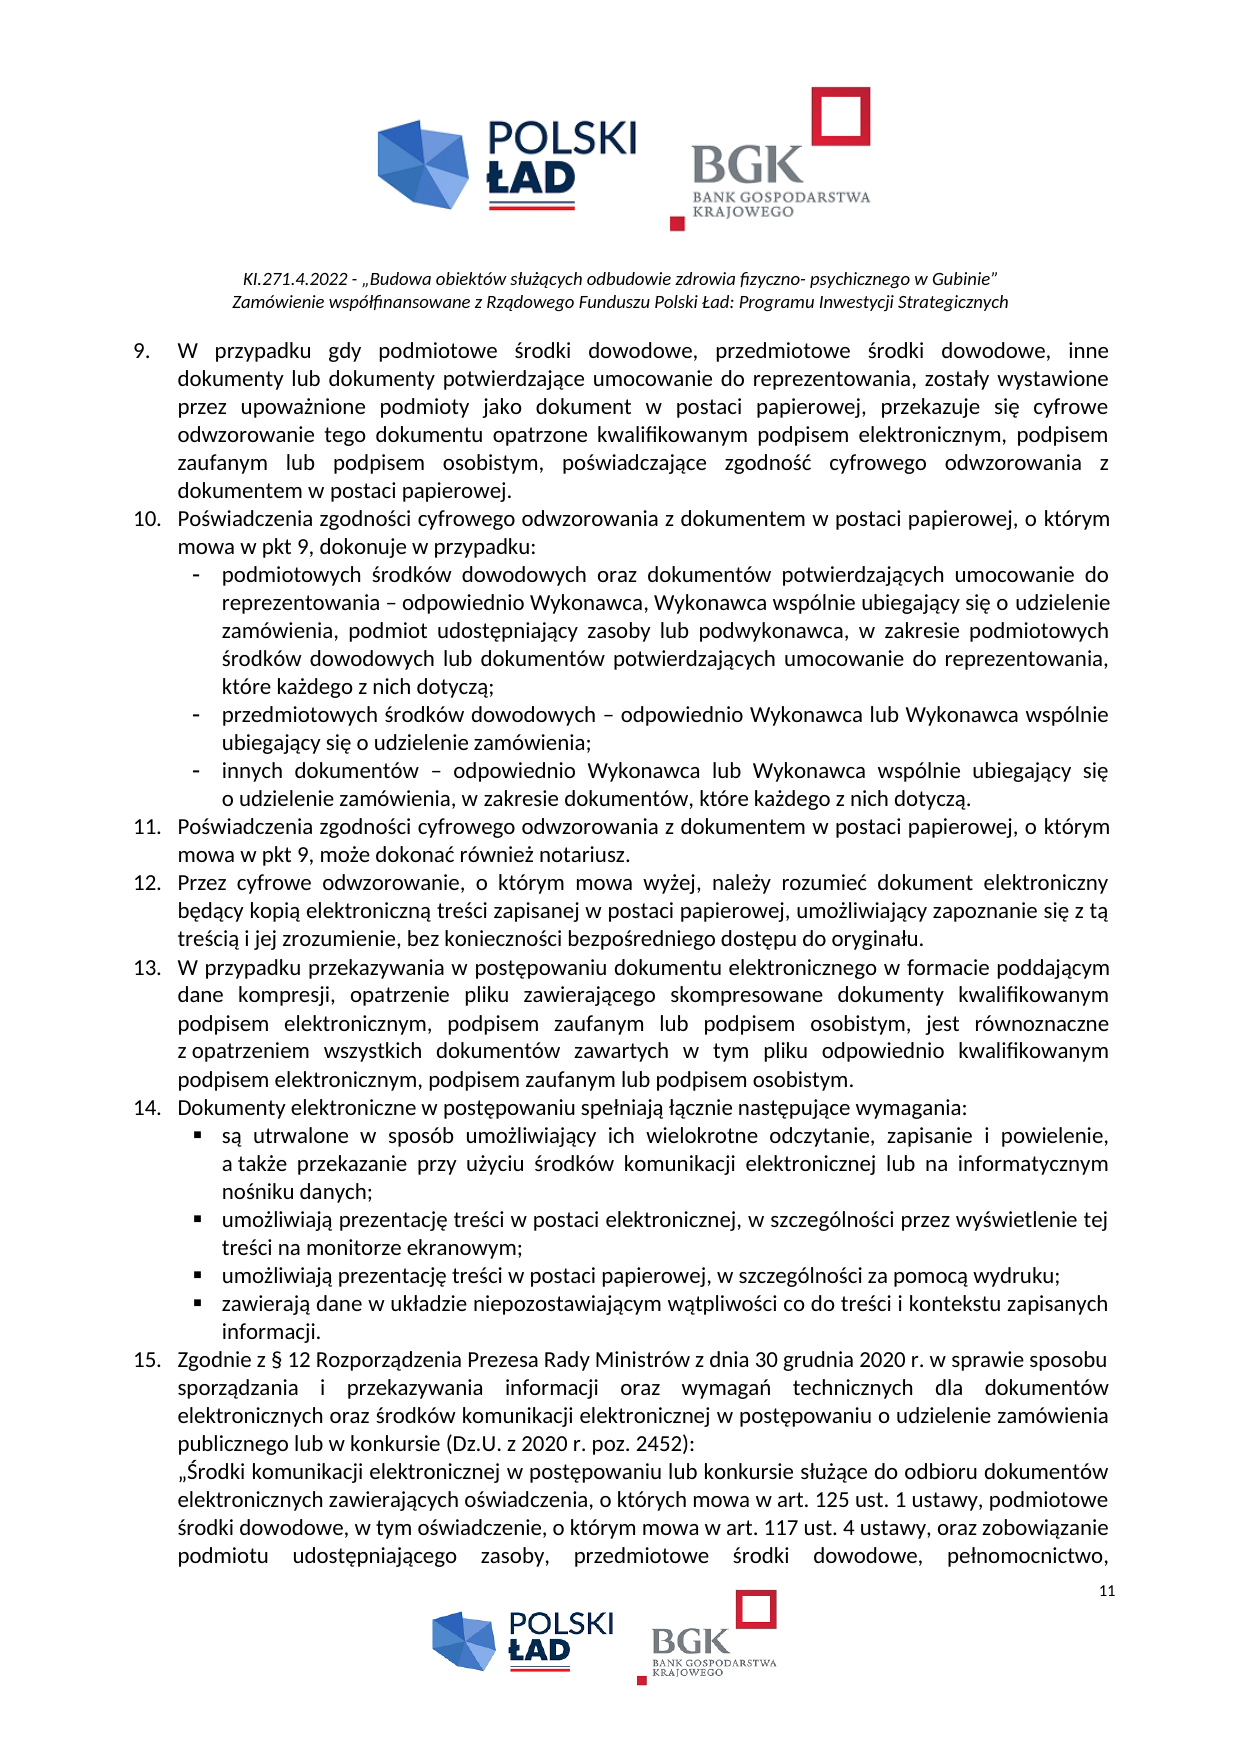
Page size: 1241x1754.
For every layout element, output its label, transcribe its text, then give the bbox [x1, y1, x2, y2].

list umożliwiają prezentację treści w postaci elektronicznej, w szczególności przez wyświetlenie tej treści na monitorze ekranowym; [192, 1205, 1110, 1261]
list Poświadczenia zgodności cyfrowego odwzorowania z dokumentem w postaci papierowej, o którym mowa w pkt 9, dokonuje w przypadku: [133, 504, 1110, 560]
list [177, 1457, 1110, 1569]
list zawierają dane w układzie niepozostawiającym wątpliwości co do treści i kontekstu zapisanych informacji. [192, 1289, 1110, 1345]
list Przez cyfrowe odwzorowanie, o którym mowa wyżej, należy rozumieć dokument elektroniczny będący kopią elektroniczną treści zapisanej w postaci papierowej, umożliwiający zapoznanie się z tą treścią i jej zrozumienie, bez konieczności bezpośredniego dostępu do oryginału. [133, 868, 1110, 953]
list W przypadku gdy podmiotowe środki dowodowe, przedmiotowe środki dowodowe, inne dokumenty lub dokumenty potwierdzające umocowanie do reprezentowania, zostały wystawione przez upoważnione podmioty jako dokument w postaci papierowej, przekazuje się cyfrowe odwzorowanie tego dokumentu opatrzone kwalifikowanym podpisem elektronicznym, podpisem zaufanym lub podpisem osobistym, poświadczające zgodność cyfrowego odwzorowania z dokumentem w postaci papierowej. [133, 336, 1110, 504]
list Dokumenty elektroniczne w postępowaniu spełniają łącznie następujące wymagania: [133, 1093, 1110, 1121]
list są utrwalone w sposób umożliwiający ich wielokrotne odczytanie, zapisanie i powielenie, a także przekazanie przy użyciu środków komunikacji elektronicznej lub na informatycznym nośniku danych; [192, 1121, 1110, 1205]
list W przypadku przekazywania w postępowaniu dokumentu elektronicznego w formacie poddającym dane kompresji, opatrzenie pliku zawierającego skompresowane dokumenty kwalifikowanym podpisem elektronicznym, podpisem zaufanym lub podpisem osobistym, jest równoznaczne z opatrzeniem wszystkich dokumentów zawartych w tym pliku odpowiednio kwalifikowanym podpisem elektronicznym, podpisem zaufanym lub podpisem osobistym. [133, 953, 1110, 1093]
list podmiotowych środków dowodowych oraz dokumentów potwierdzających umocowanie do reprezentowania – odpowiednio Wykonawca, Wykonawca wspólnie ubiegający się o udzielenie zamówienia, podmiot udostępniający zasoby lub podwykonawca, w zakresie podmiotowych środków dowodowych lub dokumentów potwierdzających umocowanie do reprezentowania, które każdego z nich dotyczą; [192, 560, 1110, 700]
list innych dokumentów – odpowiednio Wykonawca lub Wykonawca wspólnie ubiegający się o udzielenie zamówienia, w zakresie dokumentów, które każdego z nich dotyczą. [192, 756, 1110, 812]
list Zgodnie z § 12 Rozporządzenia Prezesa Rady Ministrów z dnia 30 grudnia 2020 r. w sprawie sposobu sporządzania i przekazywania informacji oraz wymagań technicznych dla dokumentów elektronicznych oraz środków komunikacji elektronicznej w postępowaniu o udzielenie zamówienia publicznego lub w konkursie (Dz.U. z 2020 r. poz. 2452): [133, 1345, 1110, 1457]
list umożliwiają prezentację treści w postaci papierowej, w szczególności za pomocą wydruku; [192, 1261, 1110, 1289]
list przedmiotowych środków dowodowych – odpowiednio Wykonawca lub Wykonawca wspólnie ubiegający się o udzielenie zamówienia; [192, 700, 1110, 756]
list Poświadczenia zgodności cyfrowego odwzorowania z dokumentem w postaci papierowej, o którym mowa w pkt 9, może dokonać również notariusz. [133, 812, 1110, 868]
